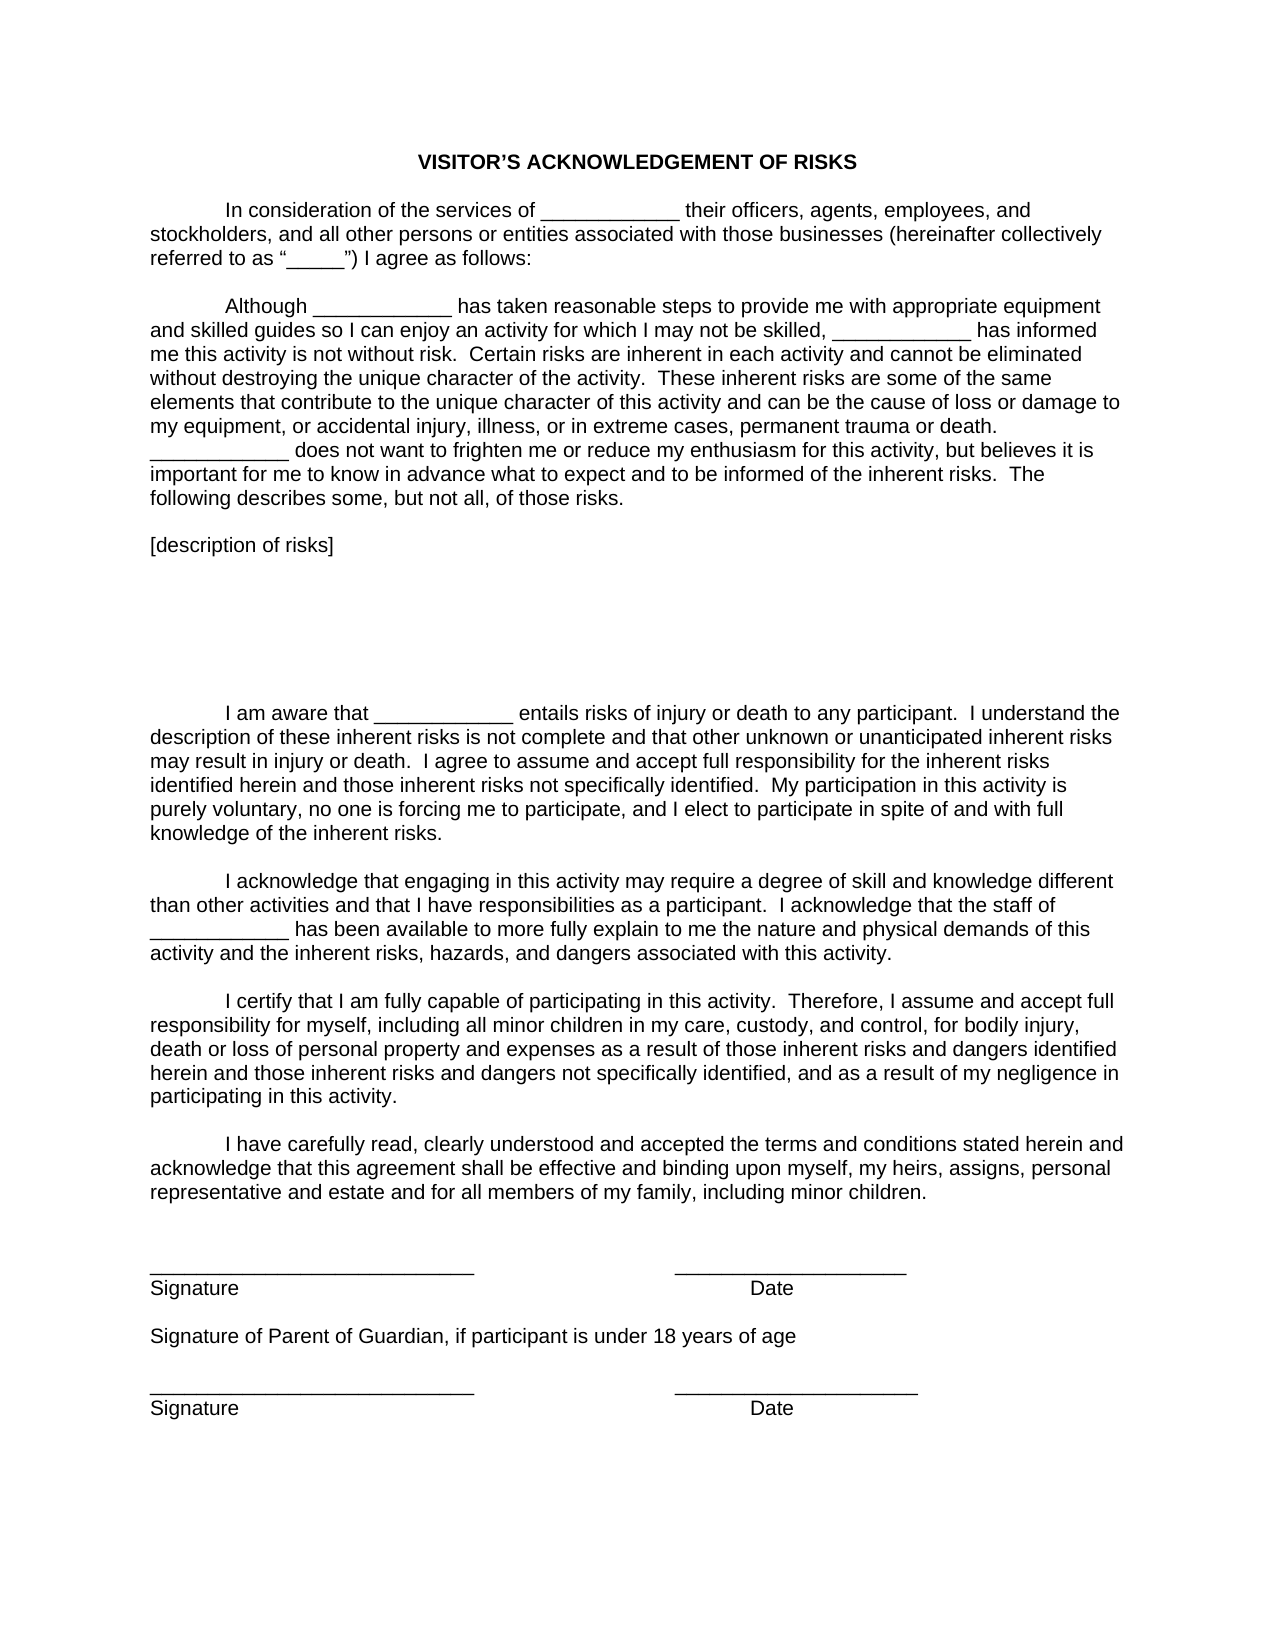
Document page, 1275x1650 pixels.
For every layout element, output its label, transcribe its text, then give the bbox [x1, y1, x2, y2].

text I certify that I am fully capable of participating in this activity. Therefore, I assume and accept full responsibility for myself, including all minor children in my care, custody, and control, for bodily injury, death or loss of personal property and expenses as a result of those inherent risks and dangers identified herein and those inherent risks and dangers not specifically identified, and as a result of my negligence in participating in this activity. [150, 988, 1125, 1108]
text Signature Date [150, 1396, 1125, 1420]
text In consideration of the services of ____________ their officers, agents, employees, and stockholders, and all other persons or entities associated with those businesses (hereinafter collectively referred to as “_____”) I agree as follows: [150, 198, 1125, 270]
text Signature of Parent of Guardian, if participant is under 18 years of age [150, 1324, 1125, 1348]
text I have carefully read, clearly understood and accepted the terms and conditions stated herein and acknowledge that this agreement shall be effective and binding upon myself, my heirs, assigns, personal representative and estate and for all members of my family, including minor children. [150, 1132, 1125, 1204]
text Signature Date [150, 1276, 1125, 1300]
text I am aware that ____________ entails risks of injury or death to any participant. I understand the description of these inherent risks is not complete and that other unknown or unanticipated inherent risks may result in injury or death. I agree to assume and accept full responsibility for the inherent risks identified herein and those inherent risks not specifically identified. My participation in this activity is purely voluntary, no one is forcing me to participate, and I elect to participate in spite of and with full knowledge of the inherent risks. [150, 701, 1125, 845]
text Although ____________ has taken reasonable steps to provide me with appropriate equipment and skilled guides so I can enjoy an activity for which I may not be skilled, ____________ has informed me this activity is not without risk. Certain risks are inherent in each activity and cannot be eliminated without destroying the unique character of the activity. These inherent risks are some of the same elements that contribute to the unique character of this activity and can be the cause of loss or damage to my equipment, or accidental injury, illness, or in extreme cases, permanent trauma or death. ____________ does not want to frighten me or reduce my enthusiasm for this activity, but believes it is important for me to know in advance what to expect and to be informed of the inherent risks. The following describes some, but not all, of those risks. [150, 294, 1125, 509]
text VISITOR’S ACKNOWLEDGEMENT OF RISKS [150, 150, 1125, 174]
text ____________________________ _____________________ [150, 1372, 1125, 1396]
text I acknowledge that engaging in this activity may require a degree of skill and knowledge different than other activities and that I have responsibilities as a participant. I acknowledge that the staff of ____________ has been available to more fully explain to me the nature and physical demands of this activity and the inherent risks, hazards, and dangers associated with this activity. [150, 869, 1125, 964]
text [description of risks] [150, 533, 1125, 557]
text ____________________________ ____________________ [150, 1252, 1125, 1276]
